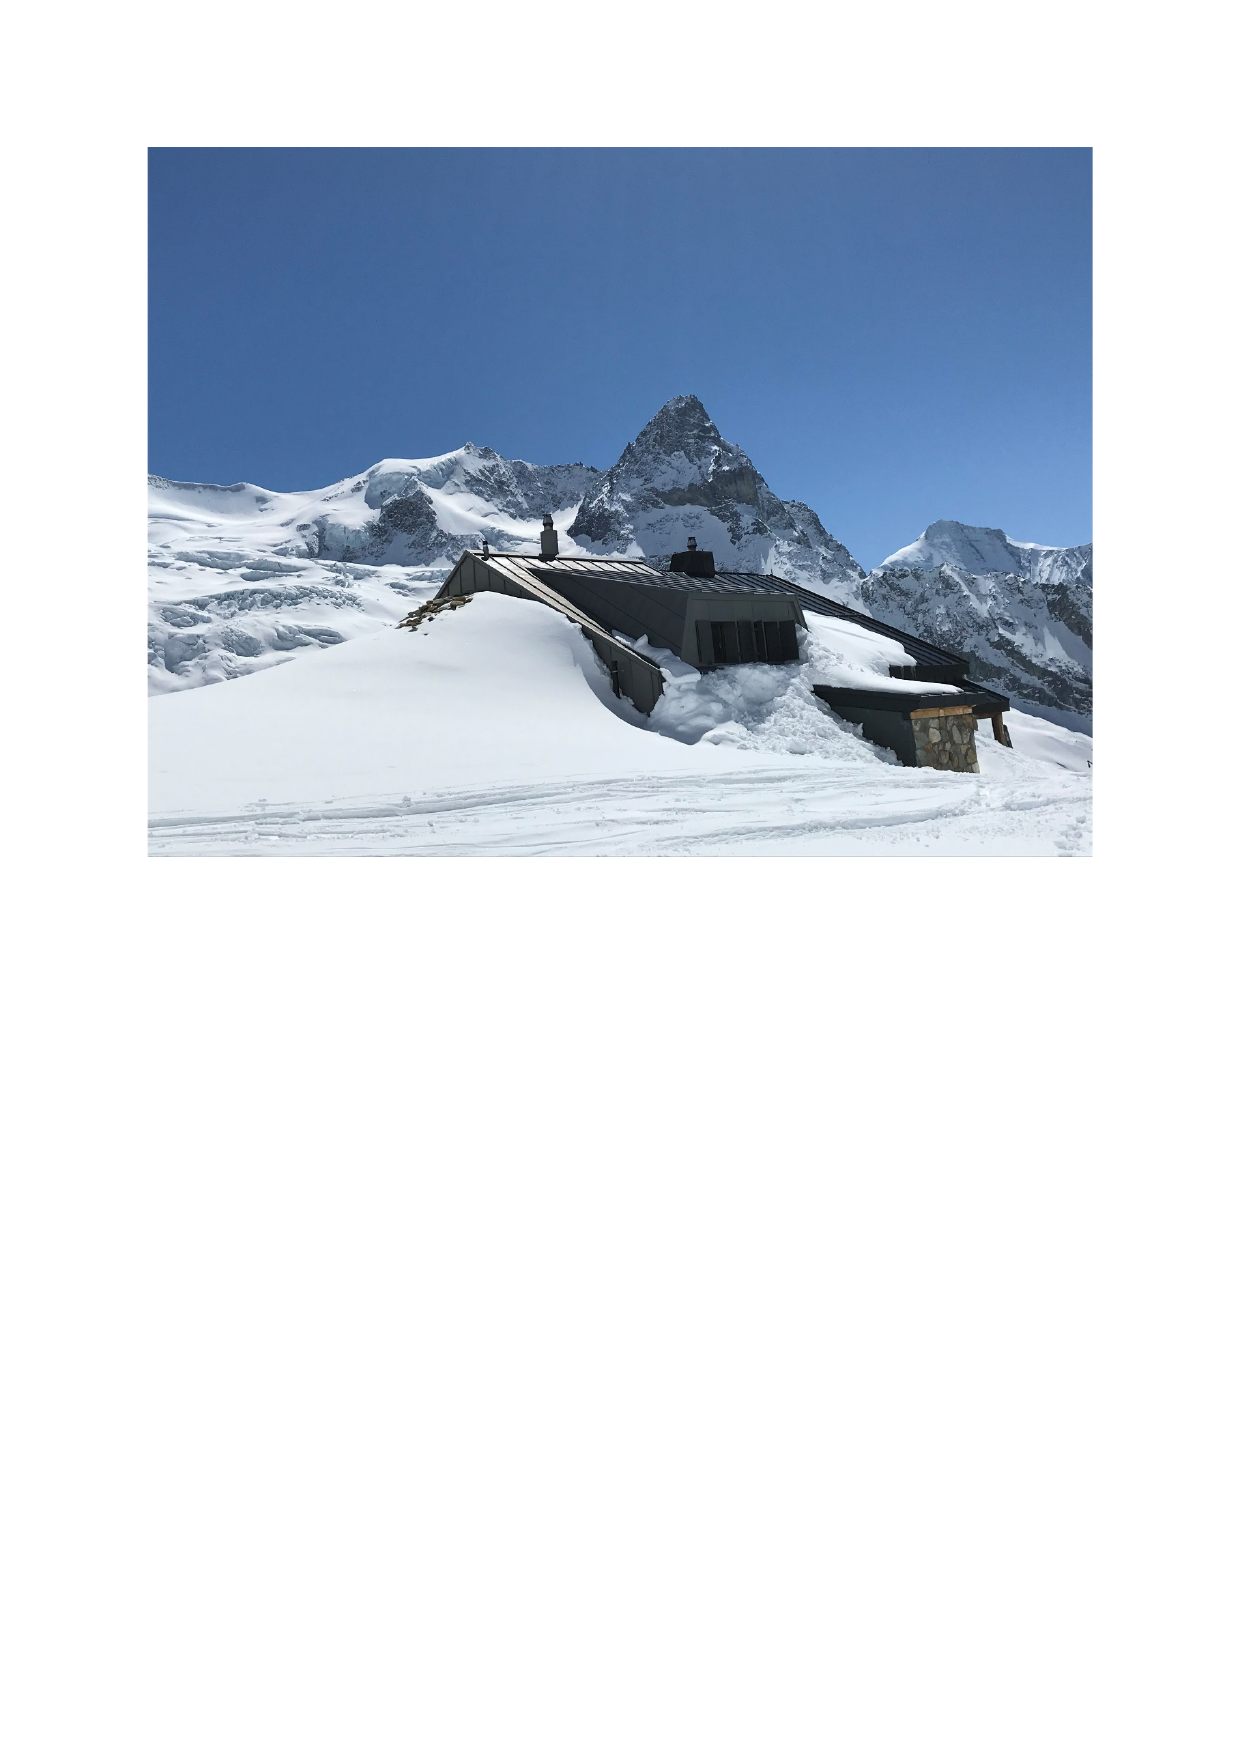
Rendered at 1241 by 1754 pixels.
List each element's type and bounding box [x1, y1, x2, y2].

picture [147, 147, 1093, 857]
